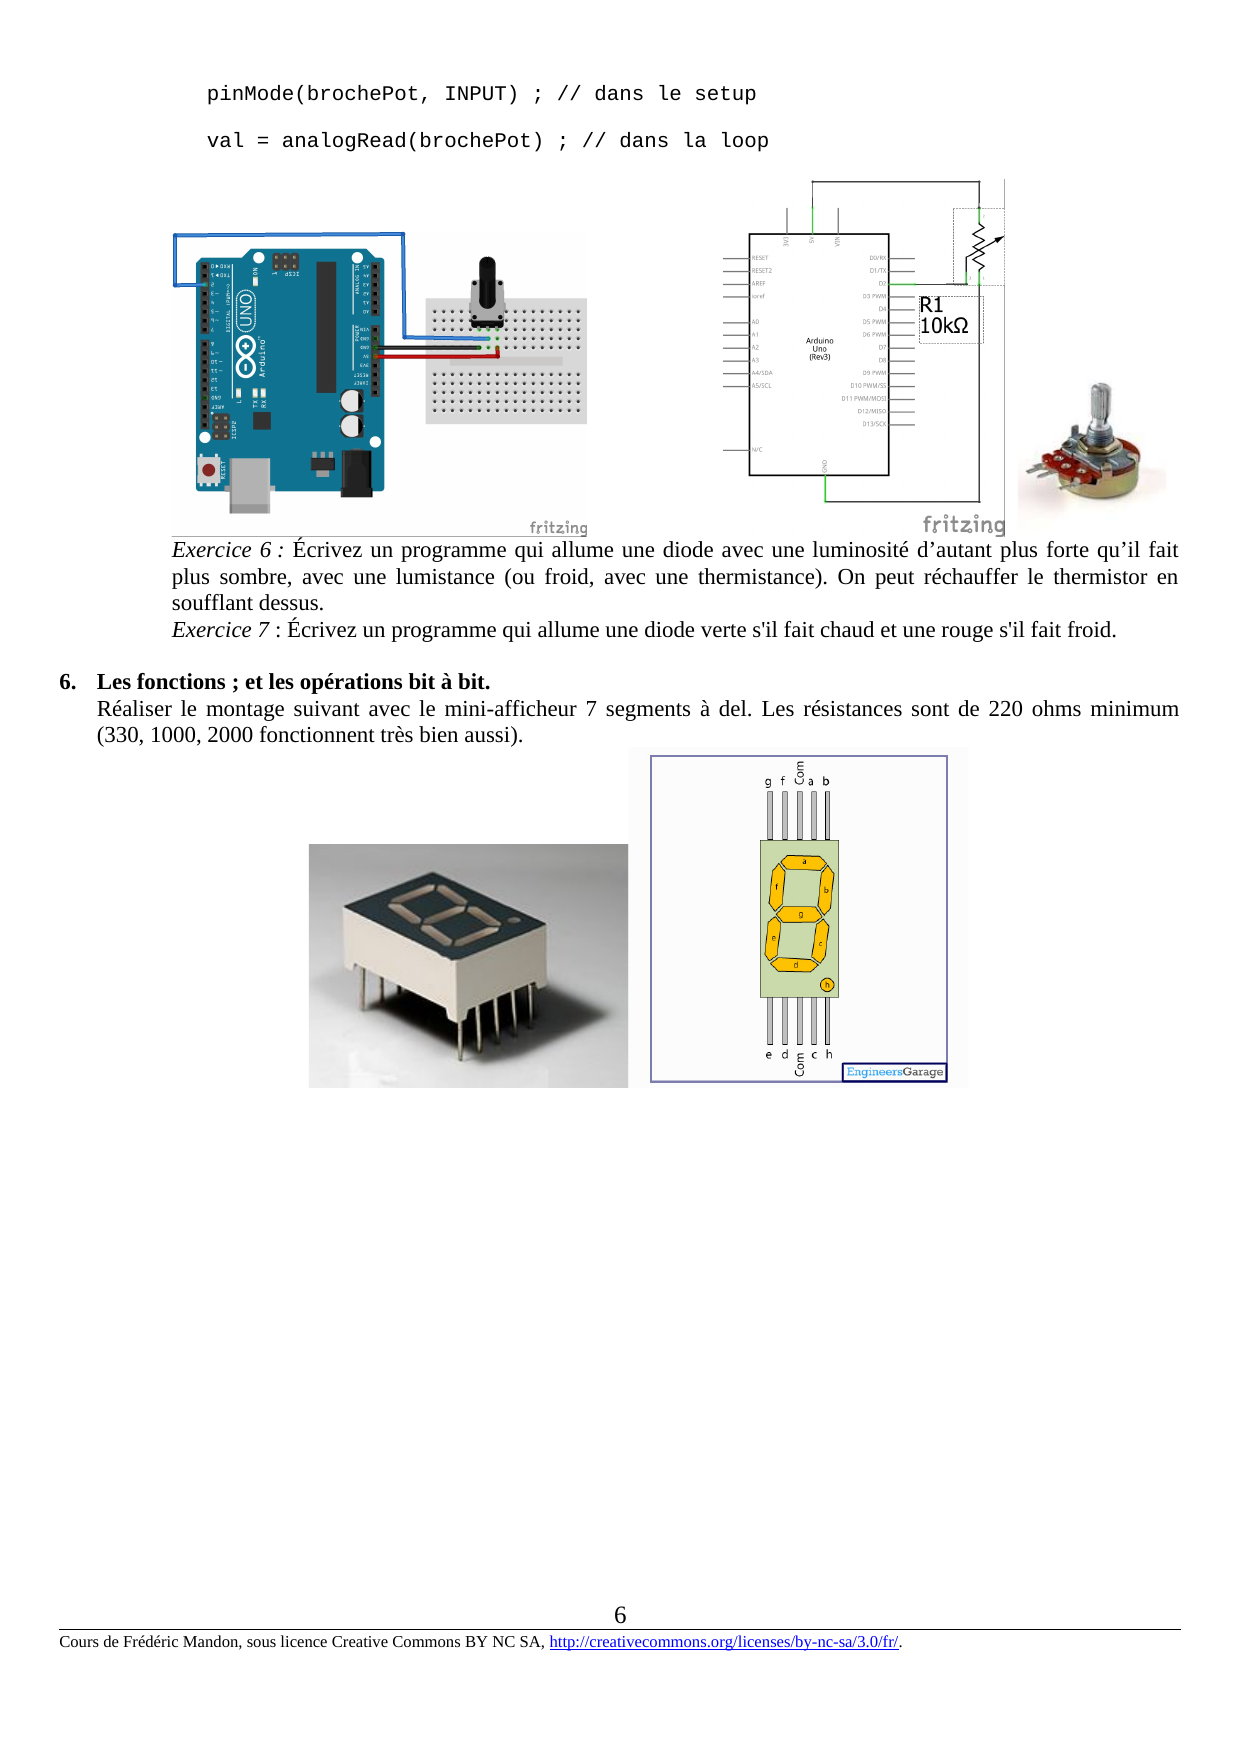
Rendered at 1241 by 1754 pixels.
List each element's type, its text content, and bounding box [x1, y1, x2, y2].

text pinMode(brochePot, INPUT) ; // dans le setup [207, 83, 1181, 106]
list Exercice 6 : Écrivez un programme qui allume une diode avec une luminosité d’autant plus forte qu’il fait plus sombre, avec une lumistance (ou froid, avec une thermistance). On peut réchauffer le thermistor en soufflant dessus. [172, 537, 1181, 616]
list Les fonctions ; et les opérations bit à bit. [59, 668, 1181, 695]
picture [171, 231, 587, 537]
picture [1017, 362, 1167, 537]
list Exercice 7 : Écrivez un programme qui allume une diode verte s'il fait chaud et une rouge s'il fait froid. [172, 616, 1181, 642]
picture [308, 747, 969, 1088]
text val = analogRead(brochePot) ; // dans la loop [207, 130, 1181, 154]
picture [722, 179, 1005, 537]
text Réaliser le montage suivant avec le mini-afficheur 7 segments à del. Les résistances sont de 220 ohms minimum (330, 1000, 2000 fonctionnent très bien aussi). [97, 695, 1181, 747]
